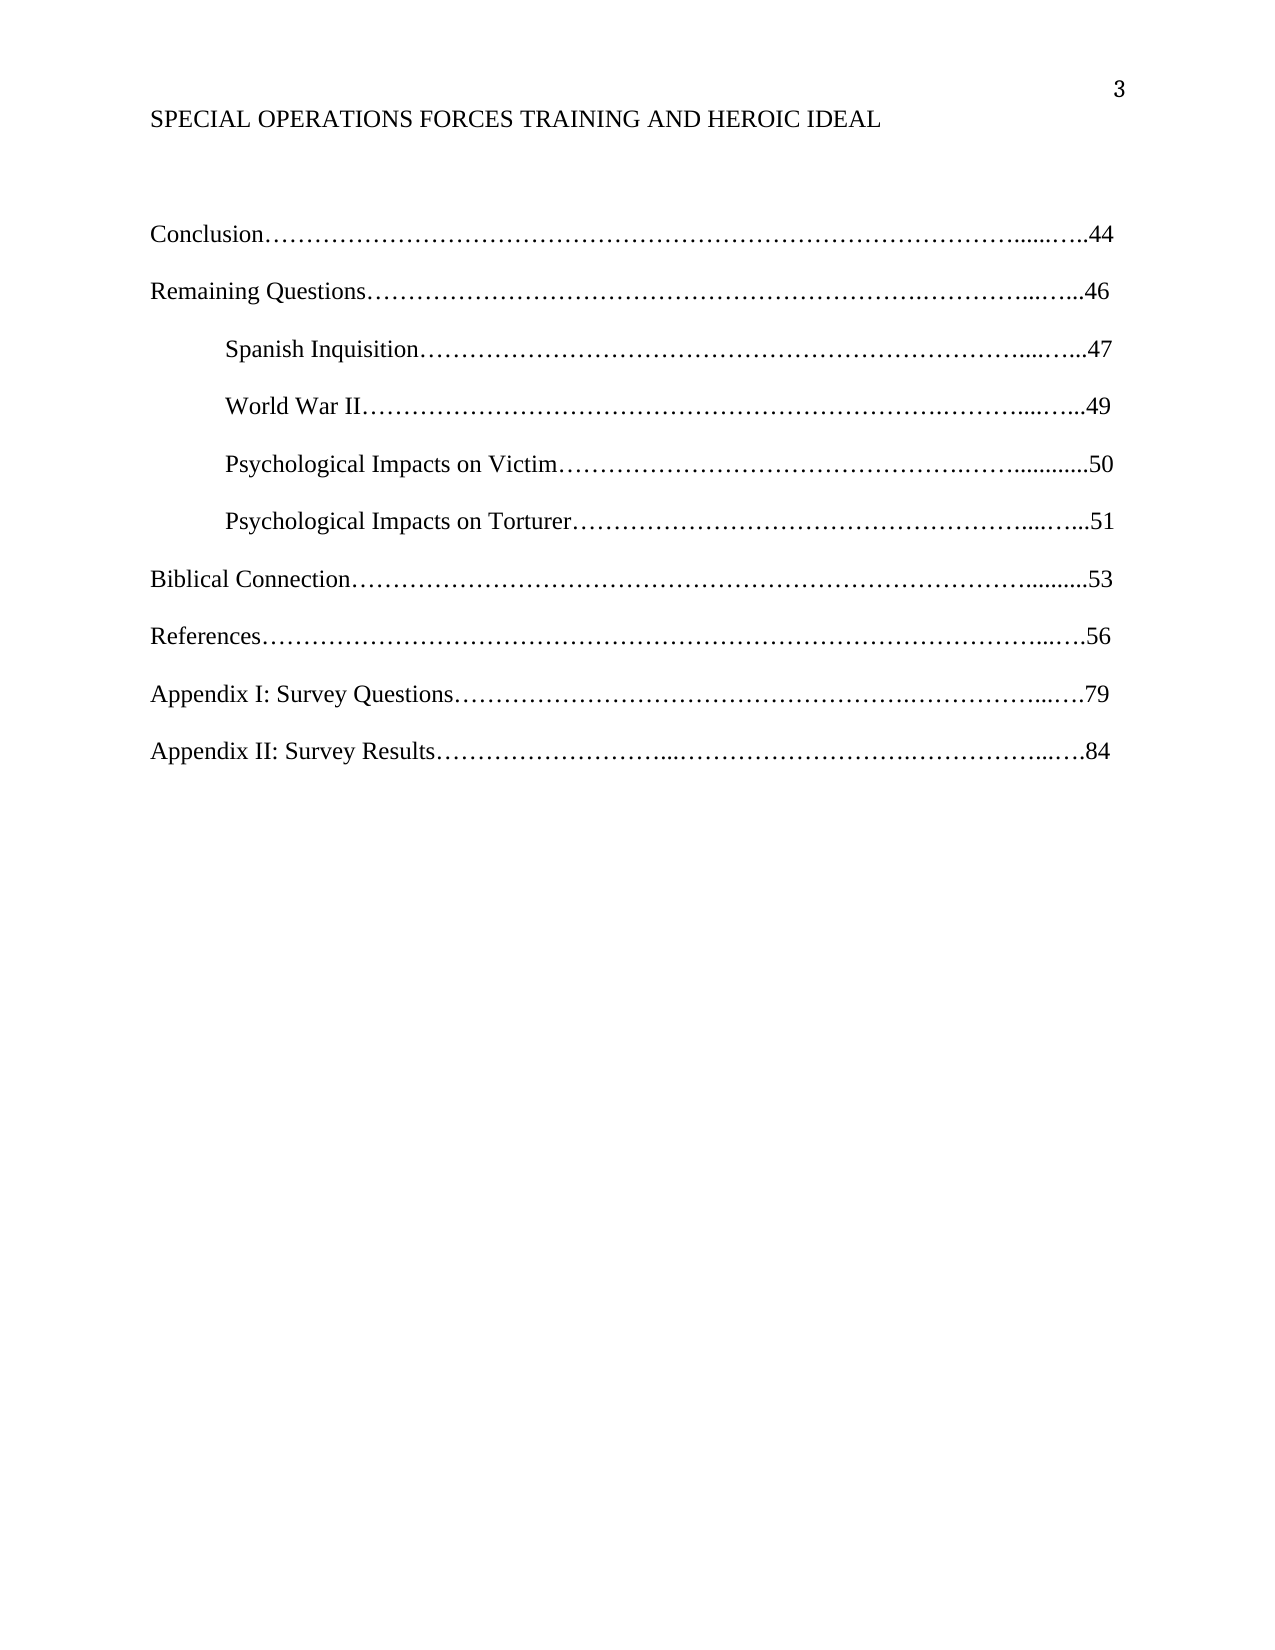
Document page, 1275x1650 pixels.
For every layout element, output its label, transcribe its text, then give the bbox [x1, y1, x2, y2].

text Conclusion………………………………………………………………………………......…..44 [150, 219, 1125, 247]
text Appendix I: Survey Questions……………………………………………….……………...….79 [150, 679, 1125, 707]
text References…………………………………………………………………………………...….56 [150, 621, 1125, 650]
text Psychological Impacts on Victim………………………………………….……............50 [150, 449, 1125, 477]
text World War II…………………………………………………………….………....…...49 [150, 391, 1125, 420]
text Psychological Impacts on Torturer………………………………………………....…...51 [150, 506, 1125, 535]
text Spanish Inquisition………………………………………………………………....…...47 [150, 334, 1125, 362]
text Appendix II: Survey Results………………………...……………………….……………...….84 [150, 736, 1125, 765]
text Biblical Connection………………………………………………………………………..........53 [150, 564, 1125, 592]
text Remaining Questions………………………………………………………….…………...…...46 [150, 276, 1125, 305]
